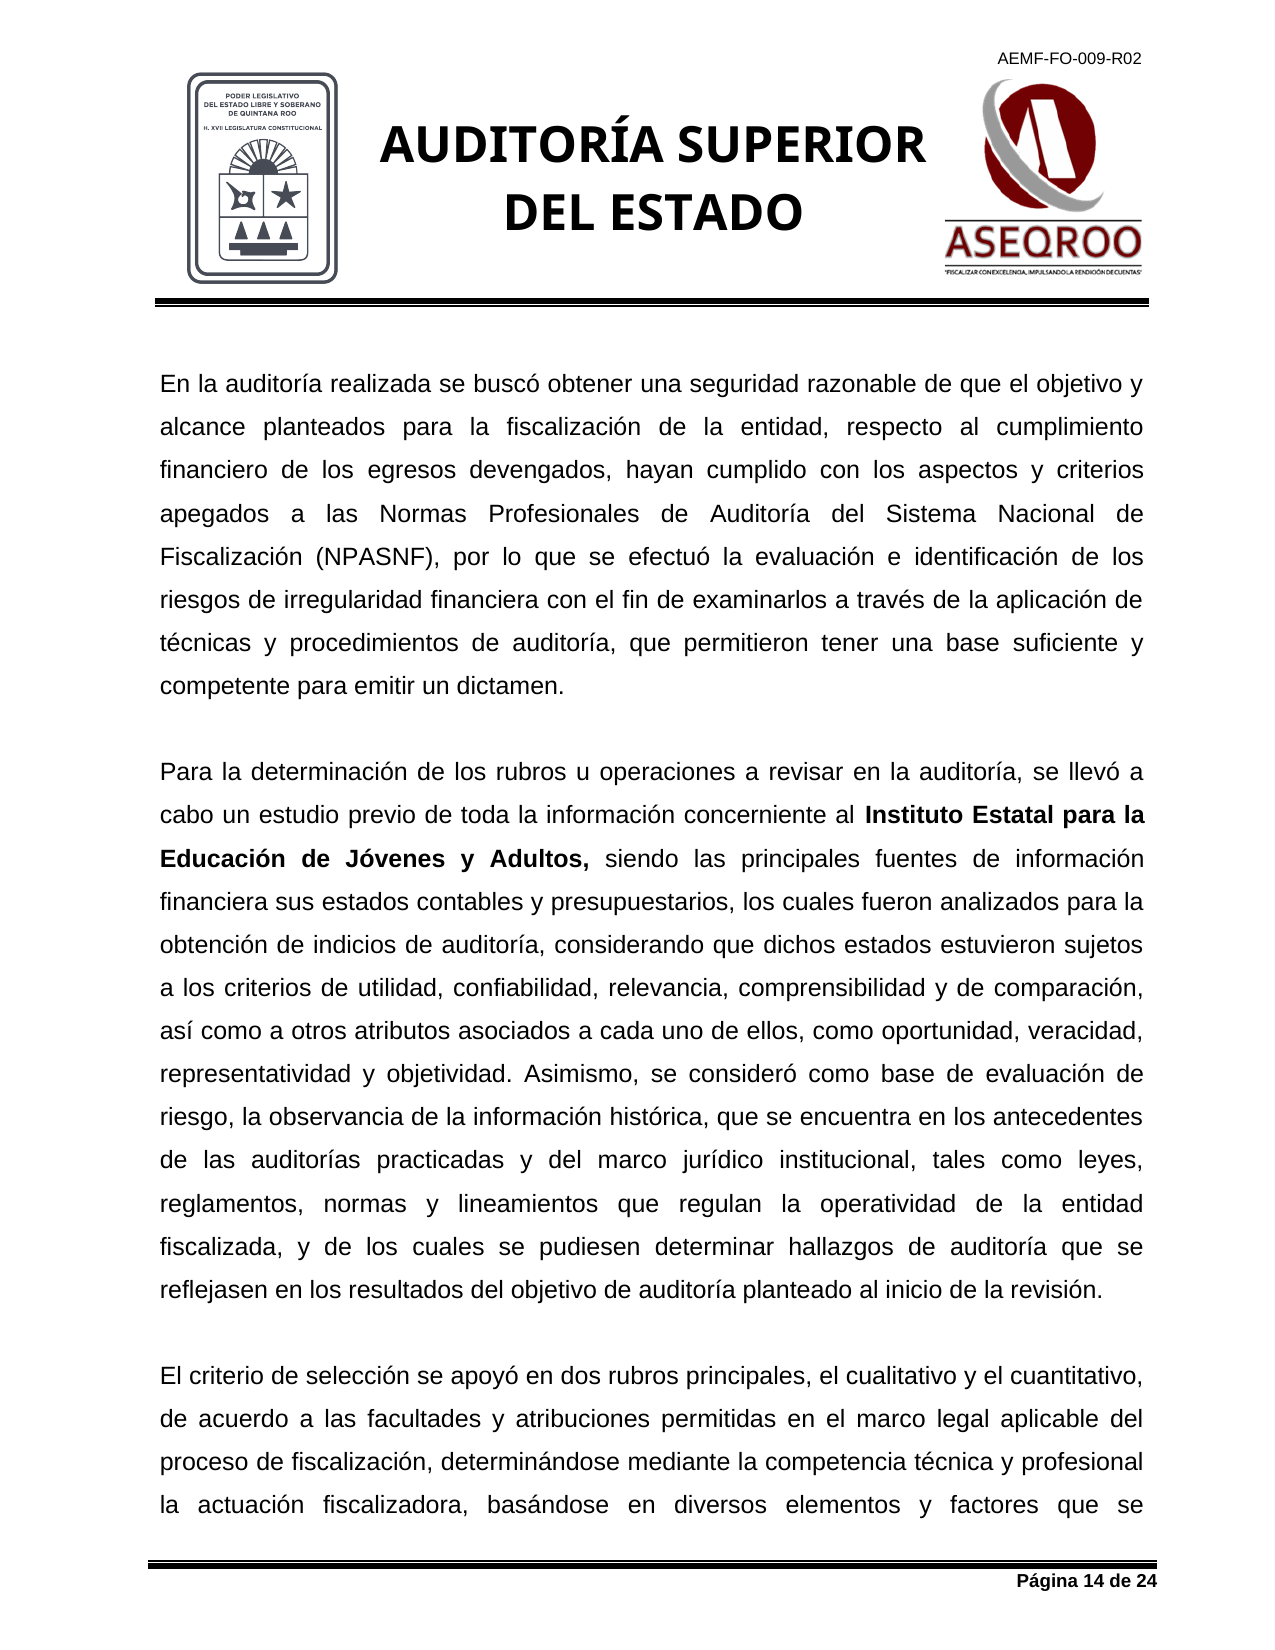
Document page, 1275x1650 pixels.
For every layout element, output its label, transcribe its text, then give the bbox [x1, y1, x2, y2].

picture [944, 79, 1142, 275]
text En la auditoría realizada se buscó obtener una seguridad razonable de que el objetivo y alcance planteados para la fiscalización de la entidad, respecto al cumplimiento financiero de los egresos devengados, hayan cumplido con los aspectos y criterios apegados a las Normas Profesionales de Auditoría del Sistema Nacional de Fiscalización (NPASNF), por lo que se efectuó la evaluación e identificación de los riesgos de irregularidad financiera con el fin de examinarlos a través de la aplicación de técnicas y procedimientos de auditoría, que permitieron tener una base suficiente y competente para emitir un dictamen. [159, 369, 1145, 700]
picture [184, 68, 340, 286]
text Para la determinación de los rubros u operaciones a revisar en la auditoría, se llevó a cabo un estudio previo de toda la información concerniente al Instituto Estatal para la Educación de Jóvenes y Adultos, siendo las principales fuentes de información financiera sus estados contables y presupuestarios, los cuales fueron analizados para la obtención de indicios de auditoría, considerando que dichos estados estuvieron sujetos a los criterios de utilidad, confiabilidad, relevancia, comprensibilidad y de comparación, así como a otros atributos asociados a cada uno de ellos, como oportunidad, veracidad, representatividad y objetividad. Asimismo, se consideró como base de evaluación de riesgo, la observancia de la información histórica, que se encuentra en los antecedentes de las auditorías practicadas y del marco jurídico institucional, tales como leyes, reglamentos, normas y lineamientos que regulan la operatividad de la entidad fiscalizada, y de los cuales se pudiesen determinar hallazgos de auditoría que se reflejasen en los resultados del objetivo de auditoría planteado al inicio de la revisión. [159, 757, 1145, 1303]
